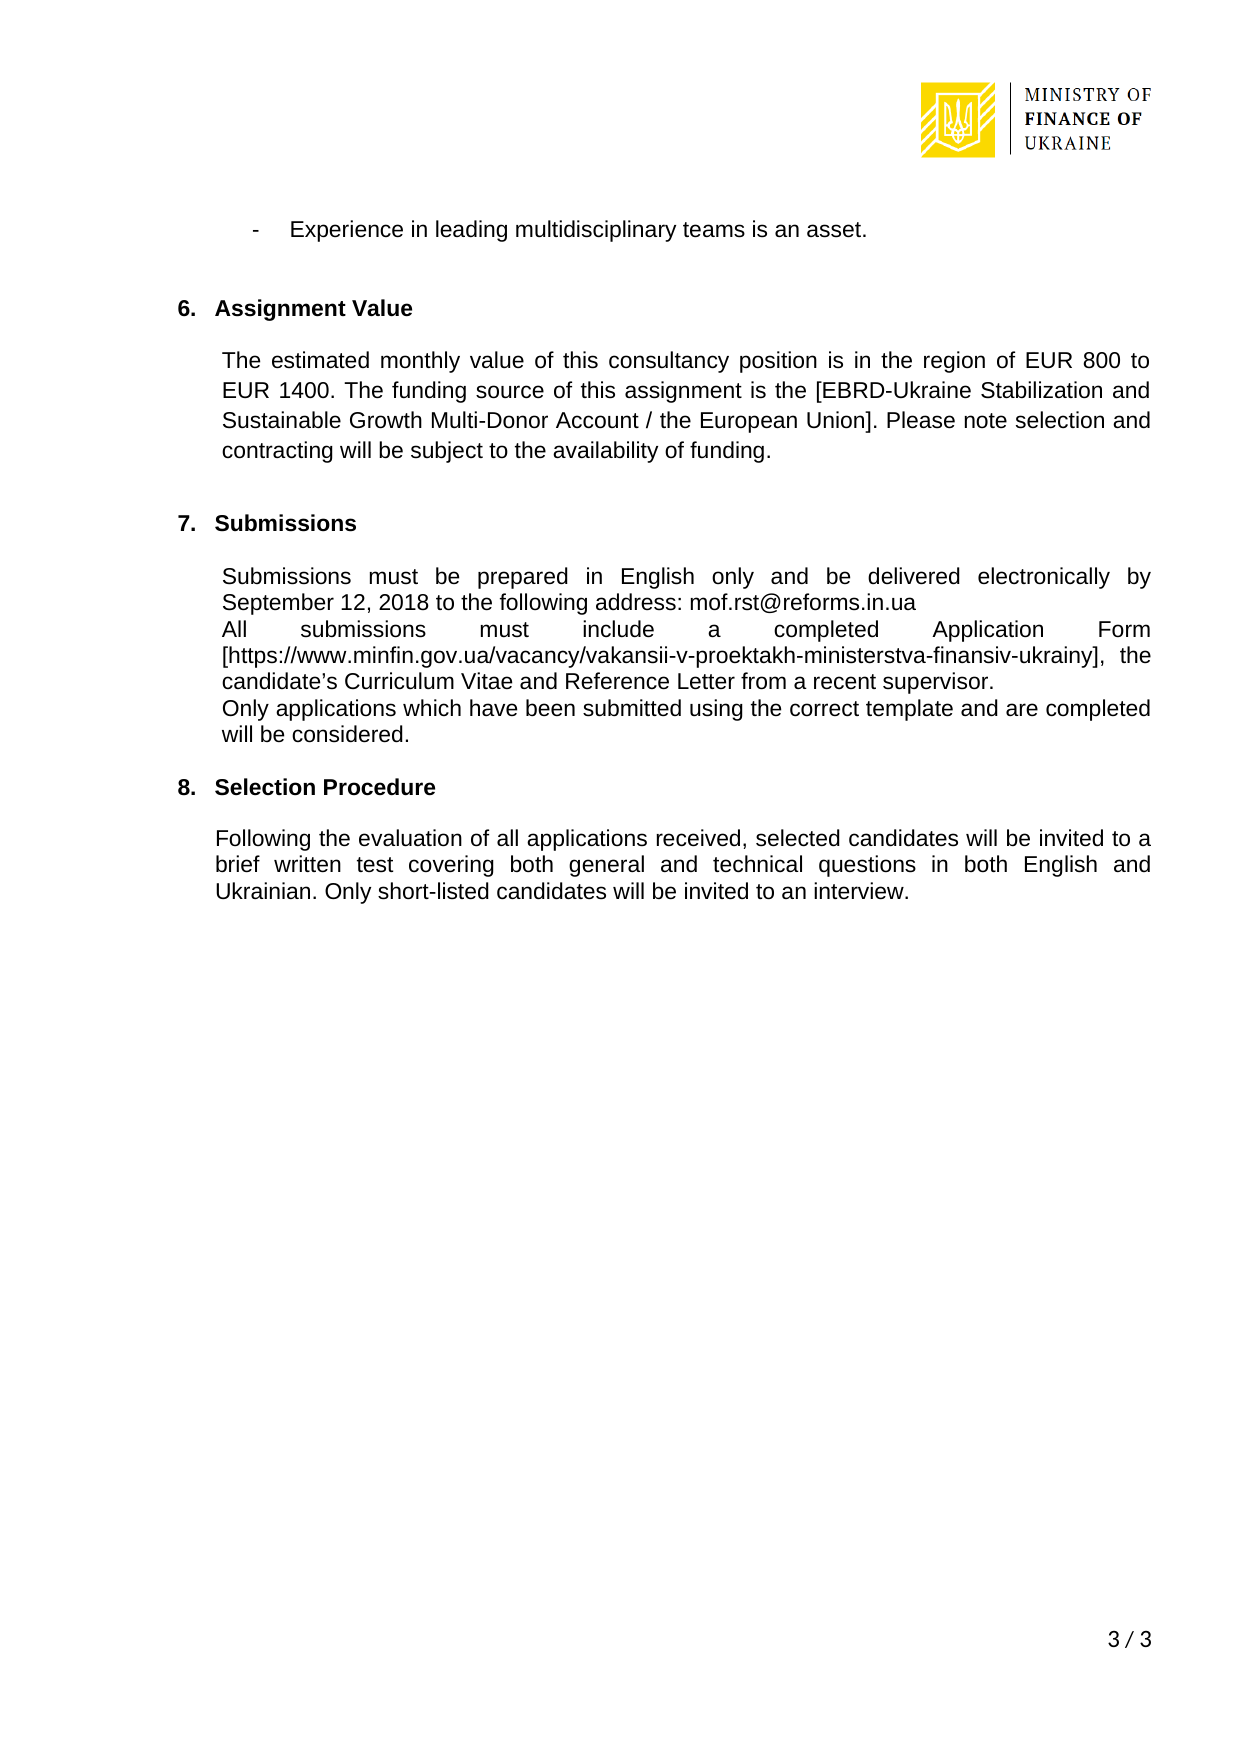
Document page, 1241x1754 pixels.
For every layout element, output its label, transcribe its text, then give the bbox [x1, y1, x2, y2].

list Only applications which have been submitted using the correct template and are completed will be considered. [222, 695, 1152, 747]
list Submissions must be prepared in English only and be delivered electronically by September 12, 2018 to the following address: mof.rst@reforms.in.ua [222, 563, 1152, 616]
picture [916, 73, 1152, 164]
text Following the evaluation of all applications received, selected candidates will be invited to a brief written test covering both general and technical questions in both English and Ukrainian. Only short-listed candidates will be invited to an interview. [215, 825, 1152, 904]
list Submissions [177, 510, 1152, 537]
list Assignment Value [177, 295, 1152, 322]
text The estimated monthly value of this consultancy position is in the region of EUR 800 to EUR 1400. The funding source of this assignment is the [EBRD-Ukraine Stabilization and Sustainable Growth Multi-Donor Account / the European Union]. Please note selection and contracting will be subject to the availability of funding. [222, 347, 1152, 464]
list All submissions must include a completed Application Form [https://www.minfin.gov.ua/vacancy/vakansii-v-proektakh-ministerstva-finansiv-ukrainy], the candidate’s Curriculum Vitae and Reference Letter from a recent supervisor. [222, 616, 1152, 695]
list Selection Procedure [177, 774, 1152, 800]
list Experience in leading multidisciplinary teams is an asset. [252, 213, 1152, 244]
